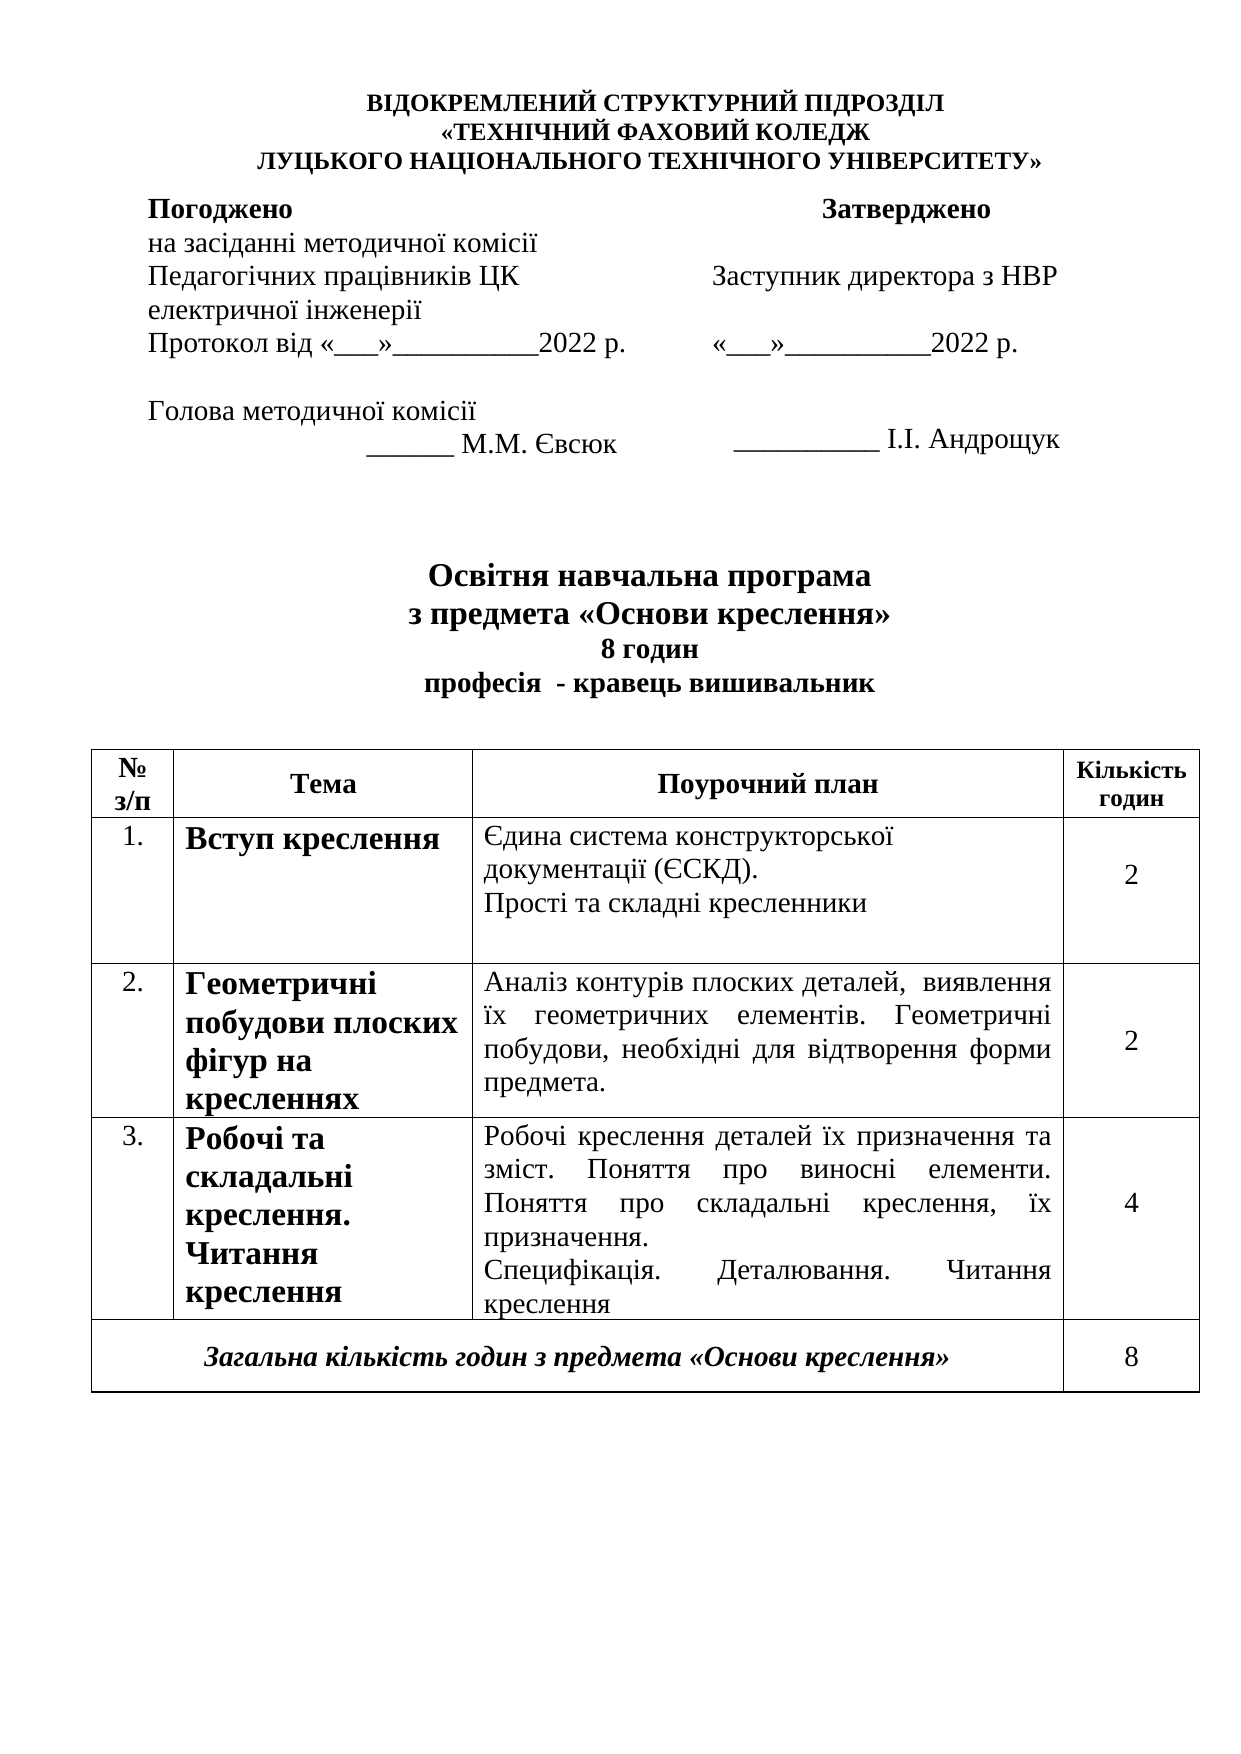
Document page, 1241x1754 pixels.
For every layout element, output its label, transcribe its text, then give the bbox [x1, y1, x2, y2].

table_header Тема [174, 750, 472, 817]
text з предмета «Основи креслення» [148, 593, 1152, 632]
table_cell 4 [1064, 1118, 1199, 1319]
table_cell 2. [92, 964, 173, 1117]
table_cell Загальна кількість годин з предмета «Основи креслення» [92, 1320, 1063, 1391]
table_header Затверджено Заступник директора з НВР «___»__________2022 р. __________ І.І. Андрощук [650, 191, 1163, 521]
table_header Погоджено на засіданні методичної комісії Педагогічних працівників ЦК електричної інженерії Протокол від «___»__________2022 р. Голова методичної комісії ______ М.М. Євсюк [136, 191, 649, 521]
text професія - кравець вишивальник [148, 665, 1152, 699]
text 8 годин [148, 632, 1152, 665]
table_cell 2 [1064, 818, 1199, 963]
table_cell 1. [92, 818, 173, 963]
table_cell 3. [92, 1118, 173, 1319]
table_cell 8 [1064, 1320, 1199, 1391]
text ЛУЦЬКОГО НАЦІОНАЛЬНОГО ТЕХНІЧНОГО УНІВЕРСИТЕТУ» [148, 146, 1152, 175]
table_cell Геометричні побудови плоских фігур на кресленнях [174, 964, 472, 1117]
table_cell Єдина система конструкторської документації (ЄСКД). Прості та складні кресленники [473, 818, 1063, 963]
table_cell 2 [1064, 964, 1199, 1117]
text «ТЕХНІЧНИЙ ФАХОВИЙ КОЛЕДЖ [148, 117, 1163, 146]
table_cell Аналіз контурів плоских деталей, виявлення їх геометричних елементів. Геометричні побудови, необхідні для відтворення форми предмета. [473, 964, 1063, 1117]
text Освітня навчальна програма [148, 555, 1152, 593]
table_cell Робочі та складальні креслення. Читання креслення [174, 1118, 472, 1319]
table_header Кількість годин [1064, 750, 1199, 817]
text ВІДОКРЕМЛЕНИЙ СТРУКТУРНИЙ ПІДРОЗДІЛ [148, 88, 1163, 117]
table_header Поурочний план [473, 750, 1063, 817]
table_header № з/п [92, 750, 173, 817]
table_cell Вступ креслення [174, 818, 472, 963]
table_cell Робочі креслення деталей їх призначення та зміст. Поняття про виносні елементи. Поняття про складальні креслення, їх призначення. Специфікація. Деталювання. Читання креслення [473, 1118, 1063, 1319]
